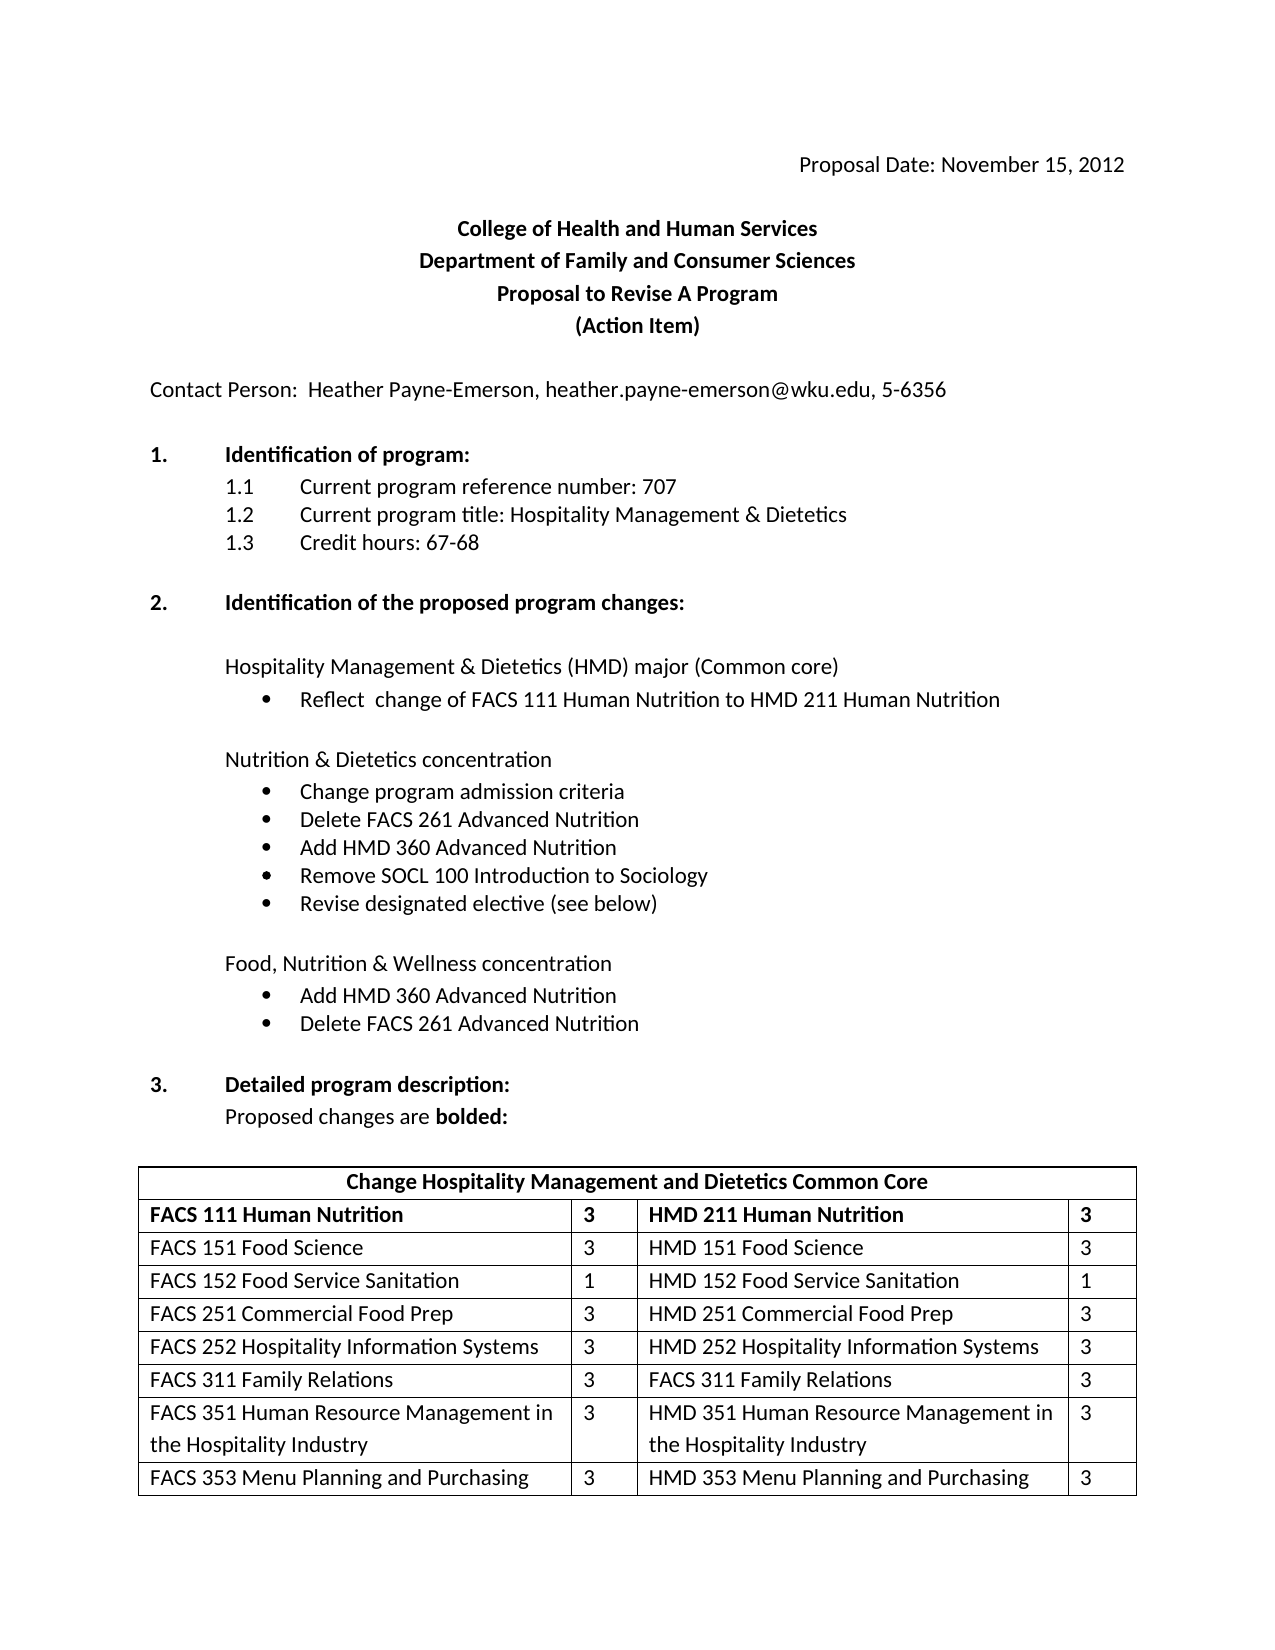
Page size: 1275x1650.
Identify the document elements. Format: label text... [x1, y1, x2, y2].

table_cell HMD 252 Hospitality Information Systems [638, 1332, 1068, 1364]
table_cell FACS 111 Human Nutrition [139, 1200, 571, 1232]
table_cell 3 [1069, 1365, 1136, 1397]
list Add HMD 360 Advanced Nutrition [262, 982, 1125, 1009]
text College of Health and Human Services [150, 214, 1125, 242]
list Current program reference number: 707 [225, 472, 1125, 500]
table_cell 3 [1069, 1233, 1136, 1265]
text Proposed changes are bolded: [150, 1102, 1125, 1130]
table_cell HMD 251 Commercial Food Prep [638, 1299, 1068, 1331]
list Credit hours: 67-68 [225, 528, 1125, 556]
table_cell 3 [1069, 1398, 1136, 1462]
table_cell 3 [572, 1233, 637, 1265]
text Department of Family and Consumer Sciences [150, 247, 1125, 274]
list Current program title: Hospitality Management & Dietetics [225, 500, 1125, 528]
table_cell FACS 353 Menu Planning and Purchasing [139, 1463, 571, 1495]
table_cell 3 [572, 1463, 637, 1495]
table_cell FACS 251 Commercial Food Prep [139, 1299, 571, 1331]
table_cell 3 [572, 1299, 637, 1331]
table_cell 3 [572, 1365, 637, 1397]
list Reflect change of FACS 111 Human Nutrition to HMD 211 Human Nutrition [262, 685, 1125, 713]
text 1. Identification of program: [150, 440, 1125, 468]
table_cell HMD 351 Human Resource Management in the Hospitality Industry [638, 1398, 1068, 1462]
table_cell 3 [572, 1398, 637, 1462]
table_cell HMD 151 Food Science [638, 1233, 1068, 1265]
table_cell 1 [572, 1266, 637, 1298]
list Delete FACS 261 Advanced Nutrition [262, 1009, 1125, 1038]
text Food, Nutrition & Wellness concentration [150, 949, 1125, 977]
text (Action Item) [150, 311, 1125, 339]
table_cell FACS 151 Food Science [139, 1233, 571, 1265]
table_header Change Hospitality Management and Dietetics Common Core [139, 1168, 1136, 1199]
table_cell FACS 252 Hospitality Information Systems [139, 1332, 571, 1364]
list Remove SOCL 100 Introduction to Sociology [262, 861, 1125, 889]
list Revise designated elective (see below) [262, 889, 1125, 917]
table_cell HMD 152 Food Service Sanitation [638, 1266, 1068, 1298]
list Add HMD 360 Advanced Nutrition [262, 833, 1125, 861]
list Change program admission criteria [262, 777, 1125, 805]
table_cell 3 [1069, 1332, 1136, 1364]
text 3. Detailed program description: [150, 1070, 1125, 1098]
table_cell FACS 152 Food Service Sanitation [139, 1266, 571, 1298]
table_cell FACS 351 Human Resource Management in the Hospitality Industry [139, 1398, 571, 1462]
table_cell FACS 311 Family Relations [139, 1365, 571, 1397]
table_cell 3 [1069, 1463, 1136, 1495]
text Proposal Date: November 15, 2012 [150, 150, 1125, 178]
text Hospitality Management & Dietetics (HMD) major (Common core) [225, 652, 1125, 681]
text 2. Identification of the proposed program changes: [150, 588, 1125, 616]
table_cell HMD 211 Human Nutrition [638, 1200, 1068, 1232]
table_cell HMD 353 Menu Planning and Purchasing [638, 1463, 1068, 1495]
table_cell 3 [1069, 1299, 1136, 1331]
table_cell 3 [1069, 1200, 1136, 1232]
table_cell 1 [1069, 1266, 1136, 1298]
list Delete FACS 261 Advanced Nutrition [262, 805, 1125, 833]
text Proposal to Revise A Program [150, 279, 1125, 307]
text Contact Person: Heather Payne-Emerson, heather.payne-emerson@wku.edu, 5-6356 [150, 375, 1125, 403]
table_cell 3 [572, 1200, 637, 1232]
table_cell 3 [572, 1332, 637, 1364]
text Nutrition & Dietetics concentration [225, 745, 1125, 773]
table_cell FACS 311 Family Relations [638, 1365, 1068, 1397]
